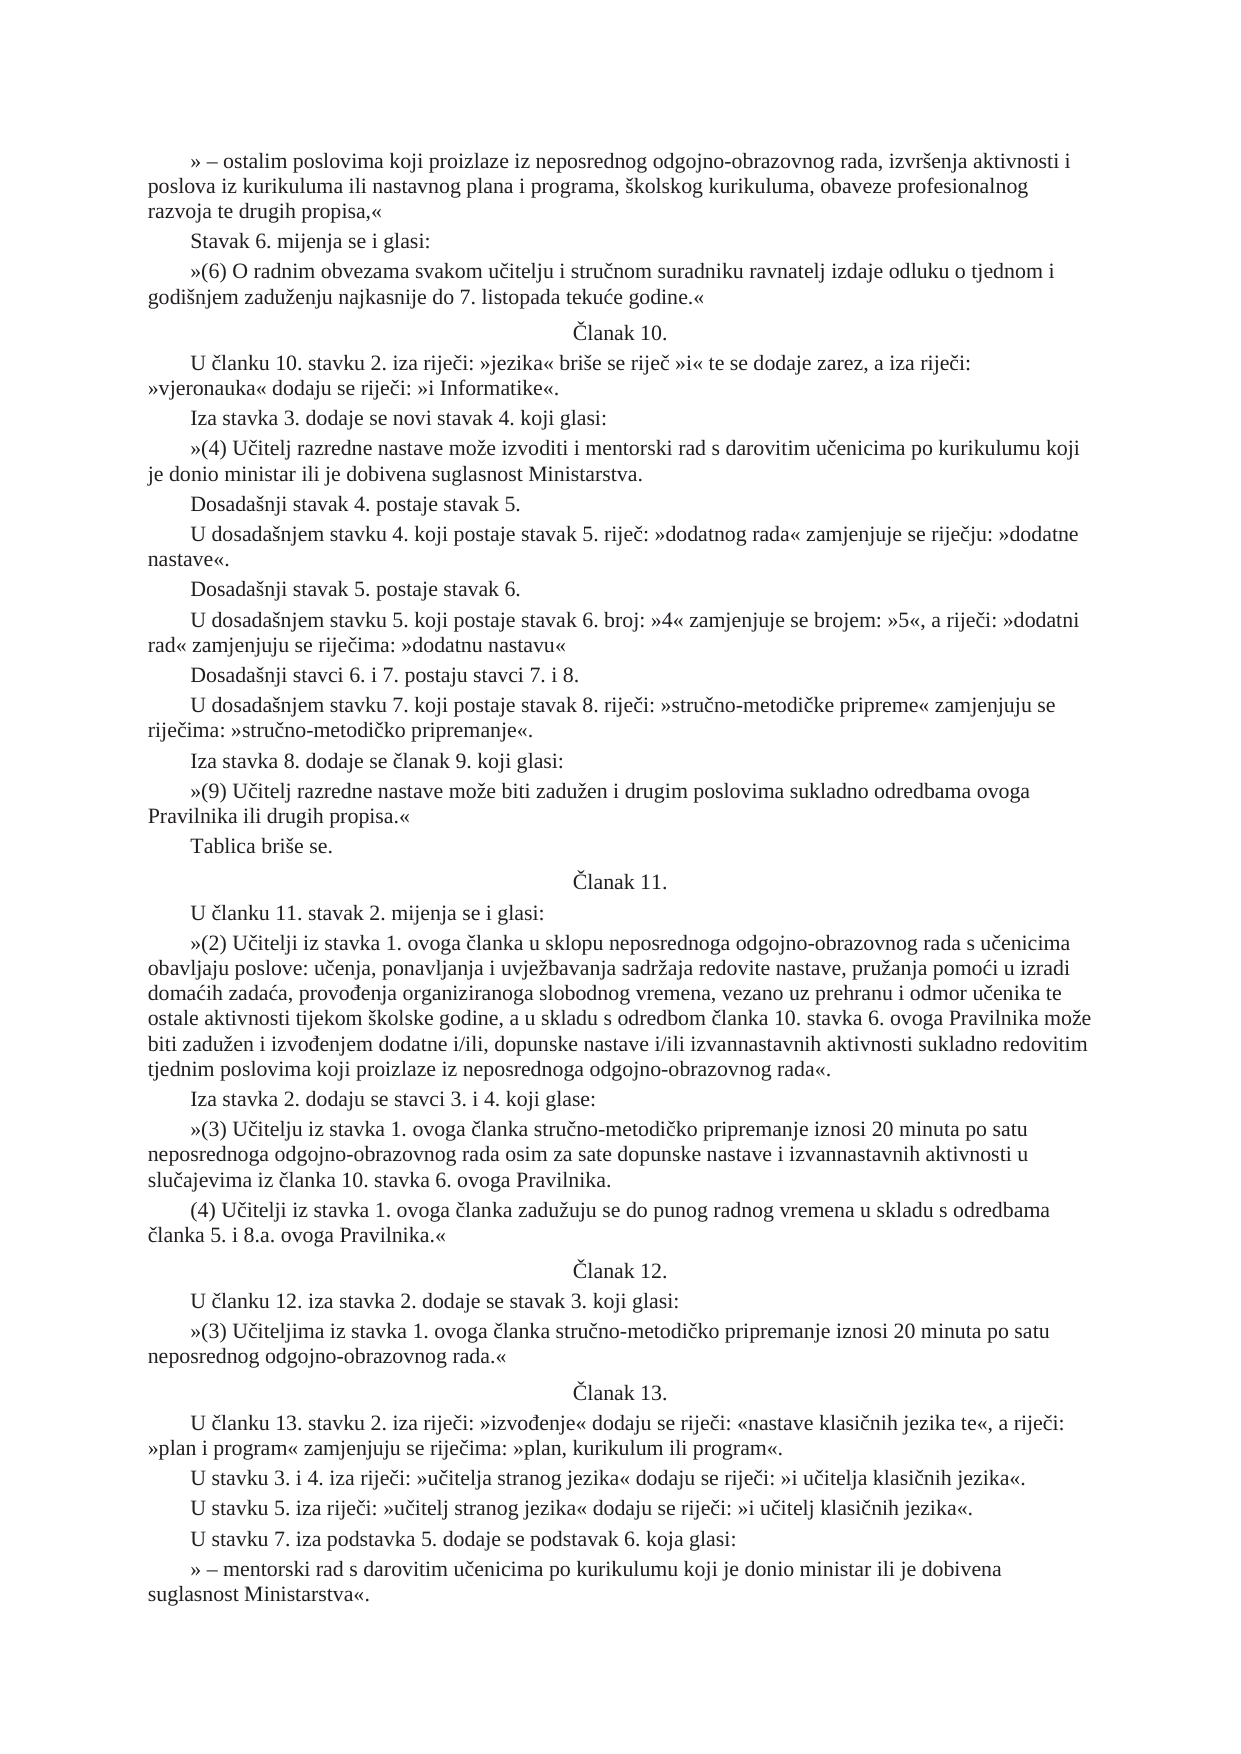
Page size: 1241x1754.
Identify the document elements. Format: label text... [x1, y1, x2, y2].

text Iza stavka 2. dodaju se stavci 3. i 4. koji glase: [148, 1086, 1093, 1111]
text U stavku 5. iza riječi: »učitelj stranog jezika« dodaju se riječi: »i učitelj klasičnih jezika«. [148, 1495, 1093, 1521]
text Iza stavka 8. dodaje se članak 9. koji glasi: [148, 748, 1093, 773]
text Članak 11. [148, 869, 1093, 894]
text »(9) Učitelj razredne nastave može biti zadužen i drugim poslovima sukladno odredbama ovoga Pravilnika ili drugih propisa.« [148, 778, 1093, 828]
text U članku 13. stavku 2. iza riječi: »izvođenje« dodaju se riječi: «nastave klasičnih jezika te«, a riječi: »plan i program« zamjenjuju se riječima: »plan, kurikulum ili program«. [148, 1410, 1093, 1460]
text » – ostalim poslovima koji proizlaze iz neposrednog odgojno-obrazovnog rada, izvršenja aktivnosti i poslova iz kurikuluma ili nastavnog plana i programa, školskog kurikuluma, obaveze profesionalnog razvoja te drugih propisa,« [148, 148, 1093, 223]
text »(3) Učitelju iz stavka 1. ovoga članka stručno-metodičko pripremanje iznosi 20 minuta po satu neposrednoga odgojno-obrazovnog rada osim za sate dopunske nastave i izvannastavnih aktivnosti u slučajevima iz članka 10. stavka 6. ovoga Pravilnika. [148, 1116, 1093, 1192]
text Iza stavka 3. dodaje se novi stavak 4. koji glasi: [148, 405, 1093, 430]
text U stavku 7. iza podstavka 5. dodaje se podstavak 6. koja glasi: [148, 1526, 1093, 1551]
text Dosadašnji stavci 6. i 7. postaju stavci 7. i 8. [148, 662, 1093, 687]
text Tablica briše se. [148, 833, 1093, 858]
text U dosadašnjem stavku 4. koji postaje stavak 5. riječ: »dodatnog rada« zamjenjuje se riječju: »dodatne nastave«. [148, 521, 1093, 571]
text (4) Učitelji iz stavka 1. ovoga članka zadužuju se do punog radnog vremena u skladu s odredbama članka 5. i 8.a. ovoga Pravilnika.« [148, 1197, 1093, 1247]
text »(2) Učitelji iz stavka 1. ovoga članka u sklopu neposrednoga odgojno-obrazovnog rada s učenicima obavljaju poslove: učenja, ponavljanja i uvježbavanja sadržaja redovite nastave, pružanja pomoći u izradi domaćih zadaća, provođenja organiziranoga slobodnog vremena, vezano uz prehranu i odmor učenika te ostale aktivnosti tijekom školske godine, a u skladu s odredbom članka 10. stavka 6. ovoga Pravilnika može biti zadužen i izvođenjem dodatne i/ili, dopunske nastave i/ili izvannastavnih aktivnosti sukladno redovitim tjednim poslovima koji proizlaze iz neposrednoga odgojno-obrazovnog rada«. [148, 930, 1093, 1081]
text Članak 12. [148, 1258, 1093, 1283]
text »(4) Učitelj razredne nastave može izvoditi i mentorski rad s darovitim učenicima po kurikulumu koji je donio ministar ili je dobivena suglasnost Ministarstva. [148, 435, 1093, 486]
text U dosadašnjem stavku 7. koji postaje stavak 8. riječi: »stručno-metodičke pripreme« zamjenjuju se riječima: »stručno-metodičko pripremanje«. [148, 692, 1093, 743]
text U dosadašnjem stavku 5. koji postaje stavak 6. broj: »4« zamjenjuje se brojem: »5«, a riječi: »dodatni rad« zamjenjuju se riječima: »dodatnu nastavu« [148, 607, 1093, 657]
text U članku 11. stavak 2. mijenja se i glasi: [148, 899, 1093, 925]
text »(3) Učiteljima iz stavka 1. ovoga članka stručno-metodičko pripremanje iznosi 20 minuta po satu neposrednog odgojno-obrazovnog rada.« [148, 1318, 1093, 1369]
text »(6) O radnim obvezama svakom učitelju i stručnom suradniku ravnatelj izdaje odluku o tjednom i godišnjem zaduženju najkasnije do 7. listopada tekuće godine.« [148, 258, 1093, 309]
text Dosadašnji stavak 5. postaje stavak 6. [148, 576, 1093, 602]
text U članku 12. iza stavka 2. dodaje se stavak 3. koji glasi: [148, 1288, 1093, 1313]
text Dosadašnji stavak 4. postaje stavak 5. [148, 491, 1093, 516]
text Stavak 6. mijenja se i glasi: [148, 228, 1093, 253]
text U članku 10. stavku 2. iza riječi: »jezika« briše se riječ »i« te se dodaje zarez, a iza riječi: »vjeronauka« dodaju se riječi: »i Informatike«. [148, 350, 1093, 400]
text U stavku 3. i 4. iza riječi: »učitelja stranog jezika« dodaju se riječi: »i učitelja klasičnih jezika«. [148, 1465, 1093, 1490]
text Članak 13. [148, 1379, 1093, 1405]
text Članak 10. [148, 319, 1093, 345]
text » – mentorski rad s darovitim učenicima po kurikulumu koji je donio ministar ili je dobivena suglasnost Ministarstva«. [148, 1556, 1093, 1606]
